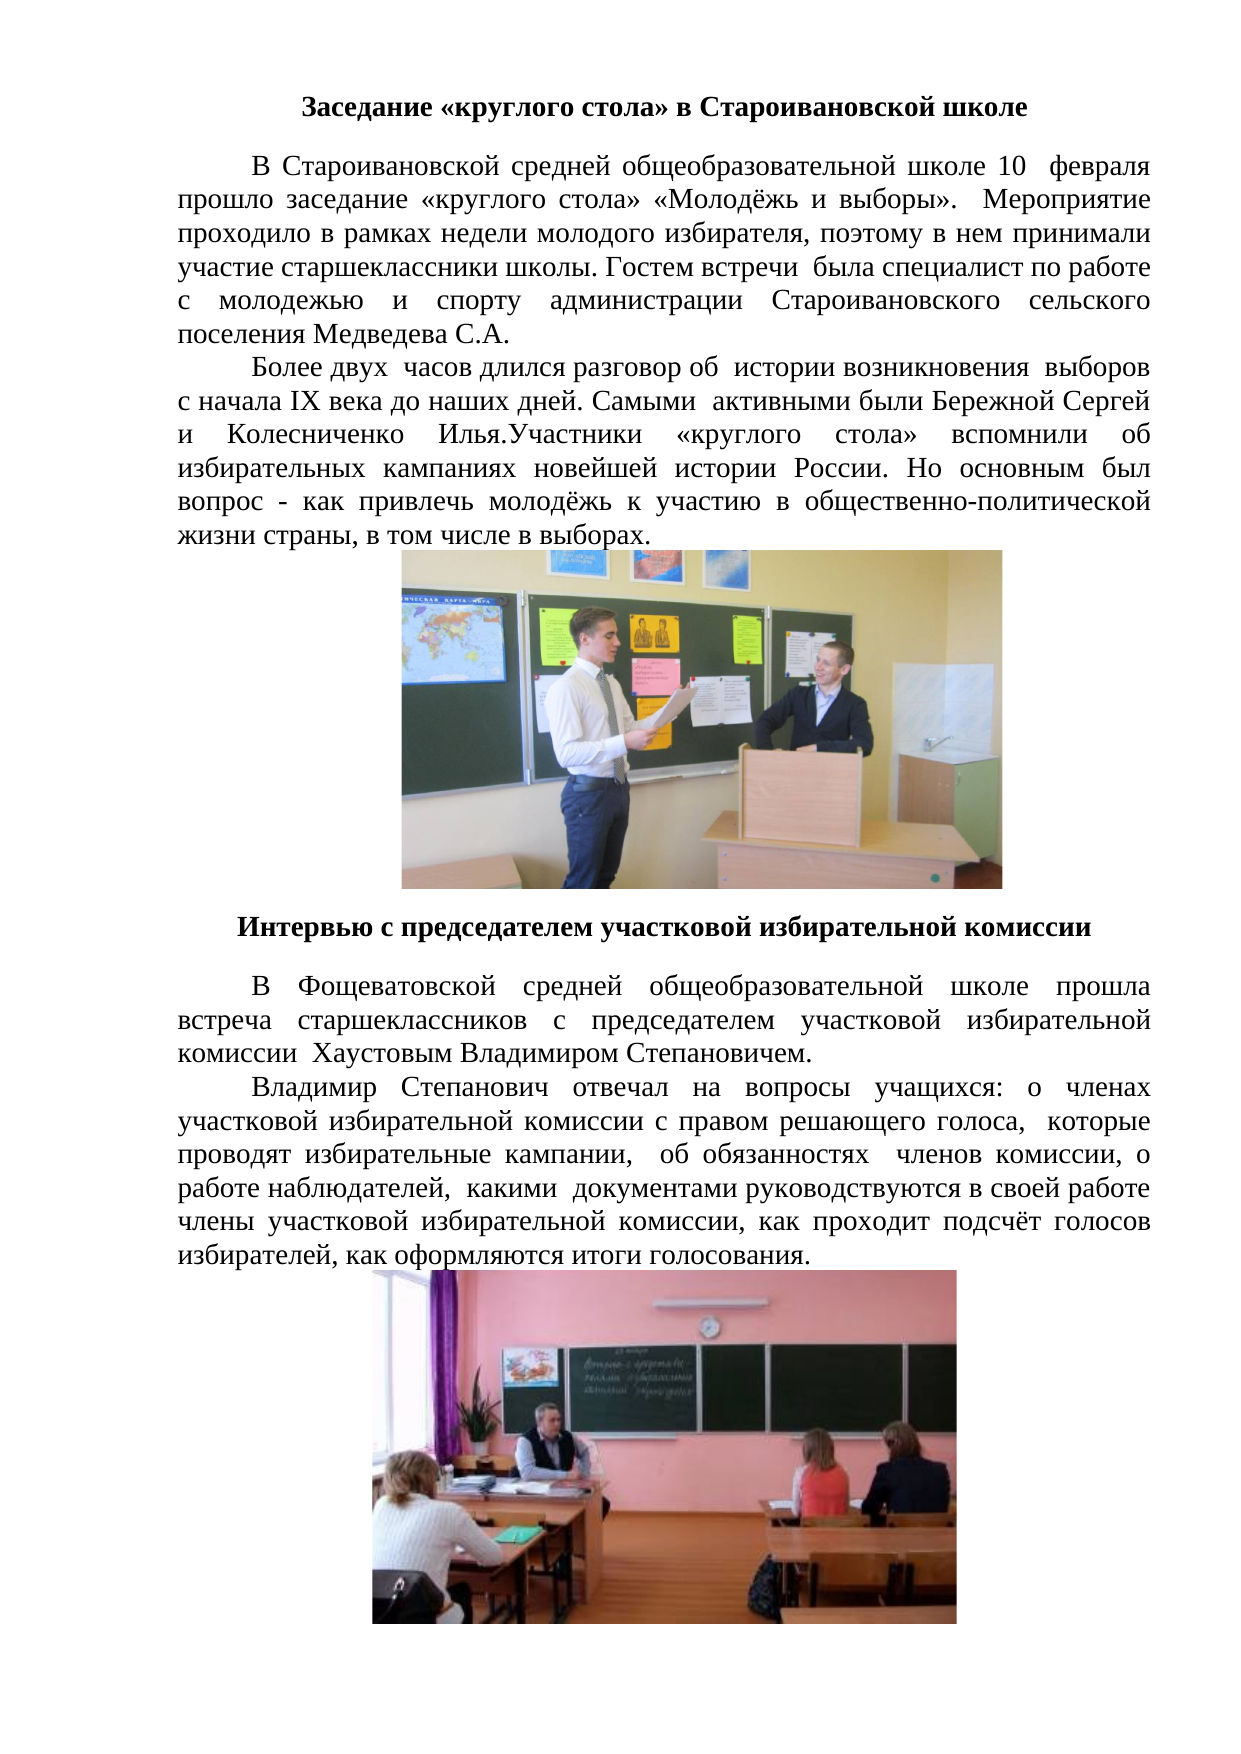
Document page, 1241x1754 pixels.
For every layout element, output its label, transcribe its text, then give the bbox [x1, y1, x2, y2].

text Интервью с председателем участковой избирательной комиссии [177, 909, 1152, 943]
text Заседание «круглого стола» в Староивановской школе [177, 89, 1152, 122]
text В Староивановской средней общеобразовательной школе 10 февраля прошло заседание «круглого стола» «Молодёжь и выборы». Мероприятие проходило в рамках недели молодого избирателя, поэтому в нем принимали участие старшеклассники школы. Гостем встречи была специалист по работе с молодежью и спорту администрации Староивановского сельского поселения Медведева С.А. [177, 148, 1152, 349]
picture [372, 1270, 957, 1624]
text Более двух часов длился разговор об истории возникновения выборов с начала IX века до наших дней. Самыми активными были Бережной Сергей и Колесниченко Илья.Участники «круглого стола» вспомнили об избирательных кампаниях новейшей истории России. Но основным был вопрос - как привлечь молодёжь к участию в общественно-политической жизни страны, в том числе в выборах. [177, 349, 1152, 551]
text Владимир Степанович отвечал на вопросы учащихся: о членах участковой избирательной комиссии с правом решающего голоса, которые проводят избирательные кампании, об обязанностях членов комиссии, о работе наблюдателей, какими документами руководствуются в своей работе члены участковой избирательной комиссии, как проходит подсчёт голосов избирателей, как оформляются итоги голосования. [177, 1069, 1152, 1270]
picture [401, 550, 1003, 889]
text В Фощеватовской средней общеобразовательной школе прошла встреча старшеклассников с председателем участковой избирательной комиссии Хаустовым Владимиром Степановичем. [177, 968, 1152, 1069]
